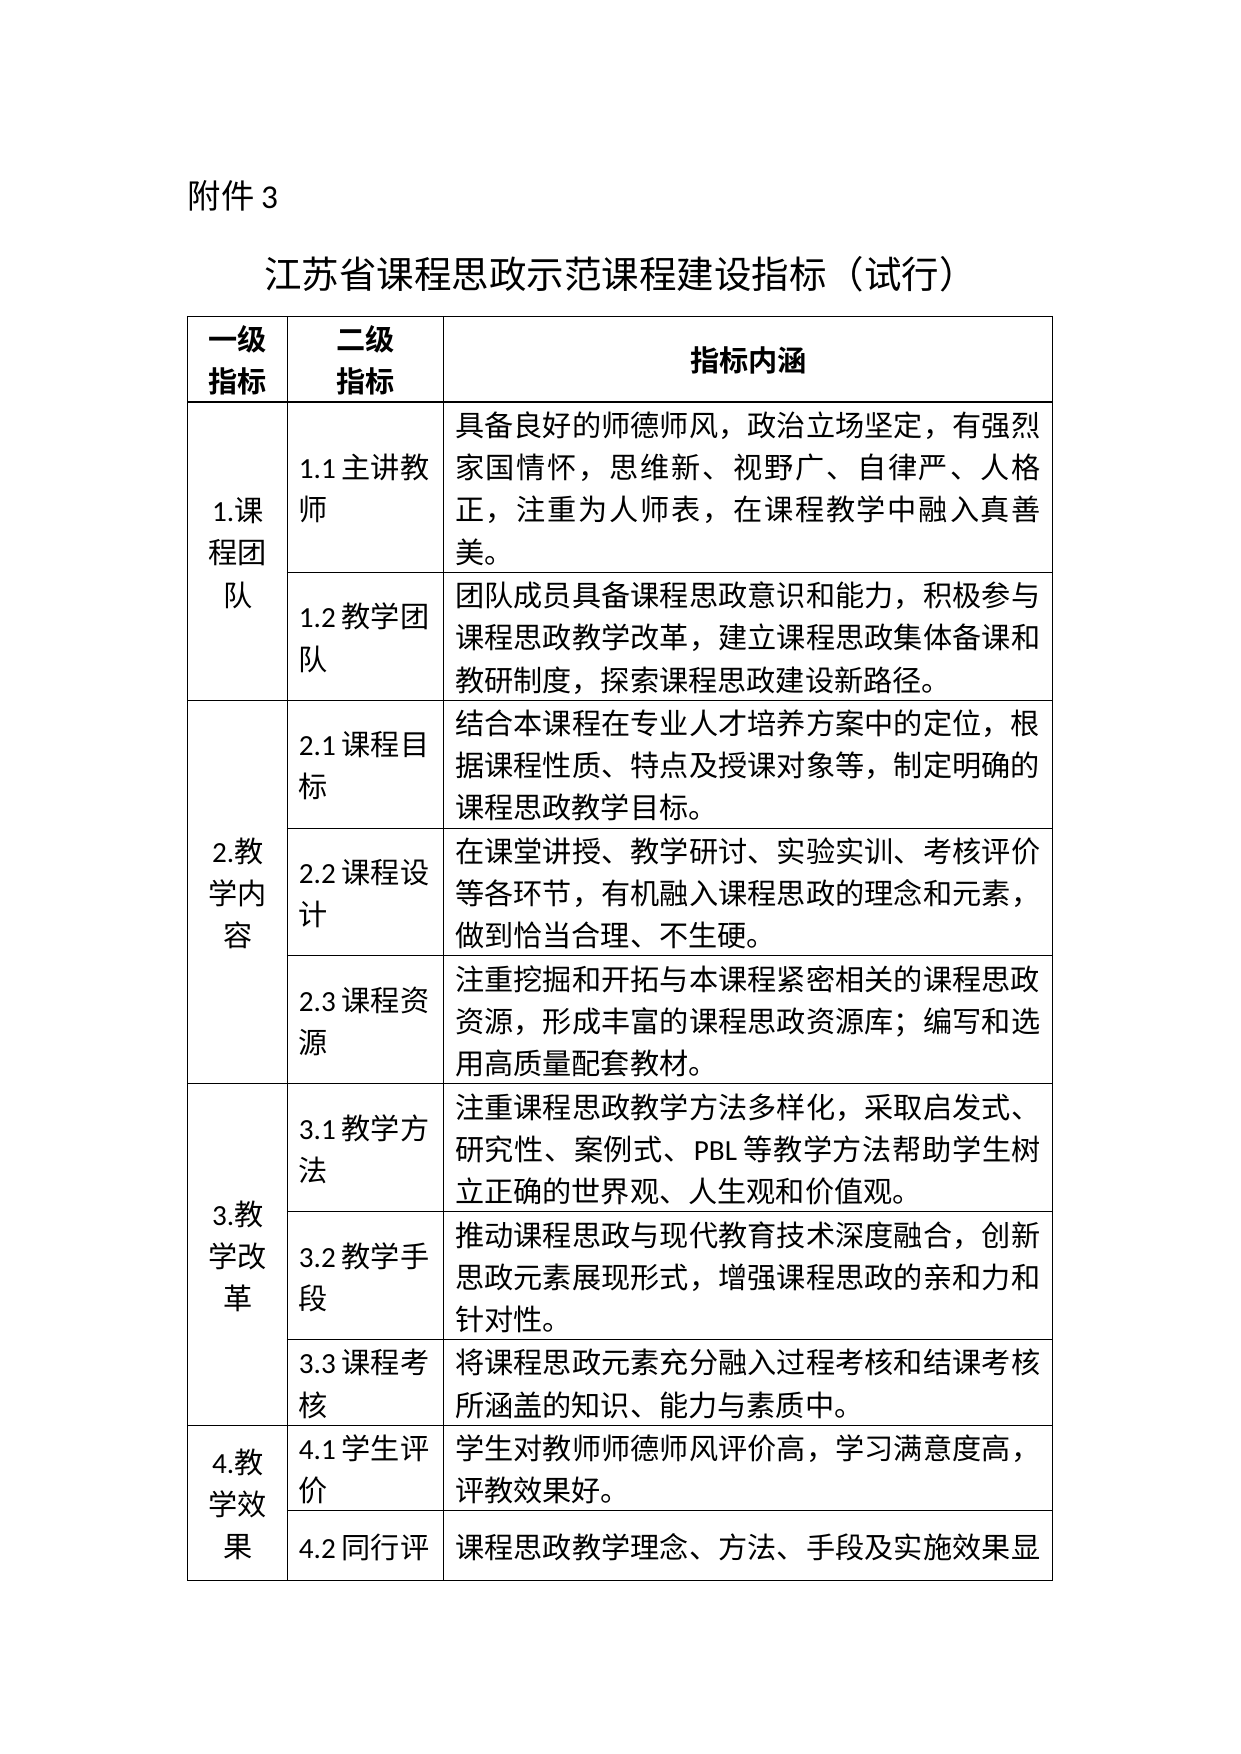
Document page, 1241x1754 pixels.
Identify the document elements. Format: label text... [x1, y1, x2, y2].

table_cell 推动课程思政与现代教育技术深度融合，创新思政元素展现形式，增强课程思政的亲和力和针对性。 [444, 1212, 1052, 1339]
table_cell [444, 1511, 1052, 1580]
table_cell 4.1学生评价 [288, 1426, 443, 1510]
table_cell 学生对教师师德师风评价高，学习满意度高，评教效果好。 [444, 1426, 1052, 1510]
table_cell 2.3课程资源 [288, 956, 443, 1083]
table_cell 4.2同行评价 [288, 1511, 443, 1580]
table_cell 团队成员具备课程思政意识和能力，积极参与课程思政教学改革，建立课程思政集体备课和教研制度，探索课程思政建设新路径。 [444, 573, 1052, 699]
table_cell 3.教学改革 [188, 1084, 287, 1425]
table_cell 1.2教学团队 [288, 573, 443, 699]
table_cell 4.教学效果 [188, 1426, 287, 1580]
table_cell 注重挖掘和开拓与本课程紧密相关的课程思政资源，形成丰富的课程思政资源库；编写和选用高质量配套教材。 [444, 956, 1052, 1083]
table_header 二级 指标 [288, 317, 443, 401]
table_cell 3.2教学手段 [288, 1212, 443, 1339]
table_cell 结合本课程在专业人才培养方案中的定位，根据课程性质、特点及授课对象等，制定明确的课程思政教学目标。 [444, 701, 1052, 827]
table_cell 在课堂讲授、教学研讨、实验实训、考核评价等各环节，有机融入课程思政的理念和元素，做到恰当合理、不生硬。 [444, 829, 1052, 955]
text 附件3 [187, 162, 1053, 227]
table_header 指标内涵 [444, 317, 1052, 401]
table_cell 3.1教学方法 [288, 1084, 443, 1211]
table_cell 注重课程思政教学方法多样化，采取启发式、研究性、案例式、PBL等教学方法帮助学生树立正确的世界观、人生观和价值观。 [444, 1084, 1052, 1211]
table_cell 1.1主讲教师 [288, 403, 443, 572]
table_cell 将课程思政元素充分融入过程考核和结课考核所涵盖的知识、能力与素质中。 [444, 1340, 1052, 1425]
table_cell 1.课程团队 [188, 403, 287, 699]
table_cell 具备良好的师德师风，政治立场坚定，有强烈家国情怀，思维新、视野广、自律严、人格正，注重为人师表，在课程教学中融入真善美。 [444, 403, 1052, 572]
table_cell 2.教学内容 [188, 701, 287, 1083]
table_header 一级 指标 [188, 317, 287, 401]
table_cell 2.1课程目标 [288, 701, 443, 827]
table_cell 3.3课程考核 [288, 1340, 443, 1425]
text 江苏省课程思政示范课程建设指标（试行） [187, 243, 1053, 299]
table_cell 2.2课程设计 [288, 829, 443, 955]
